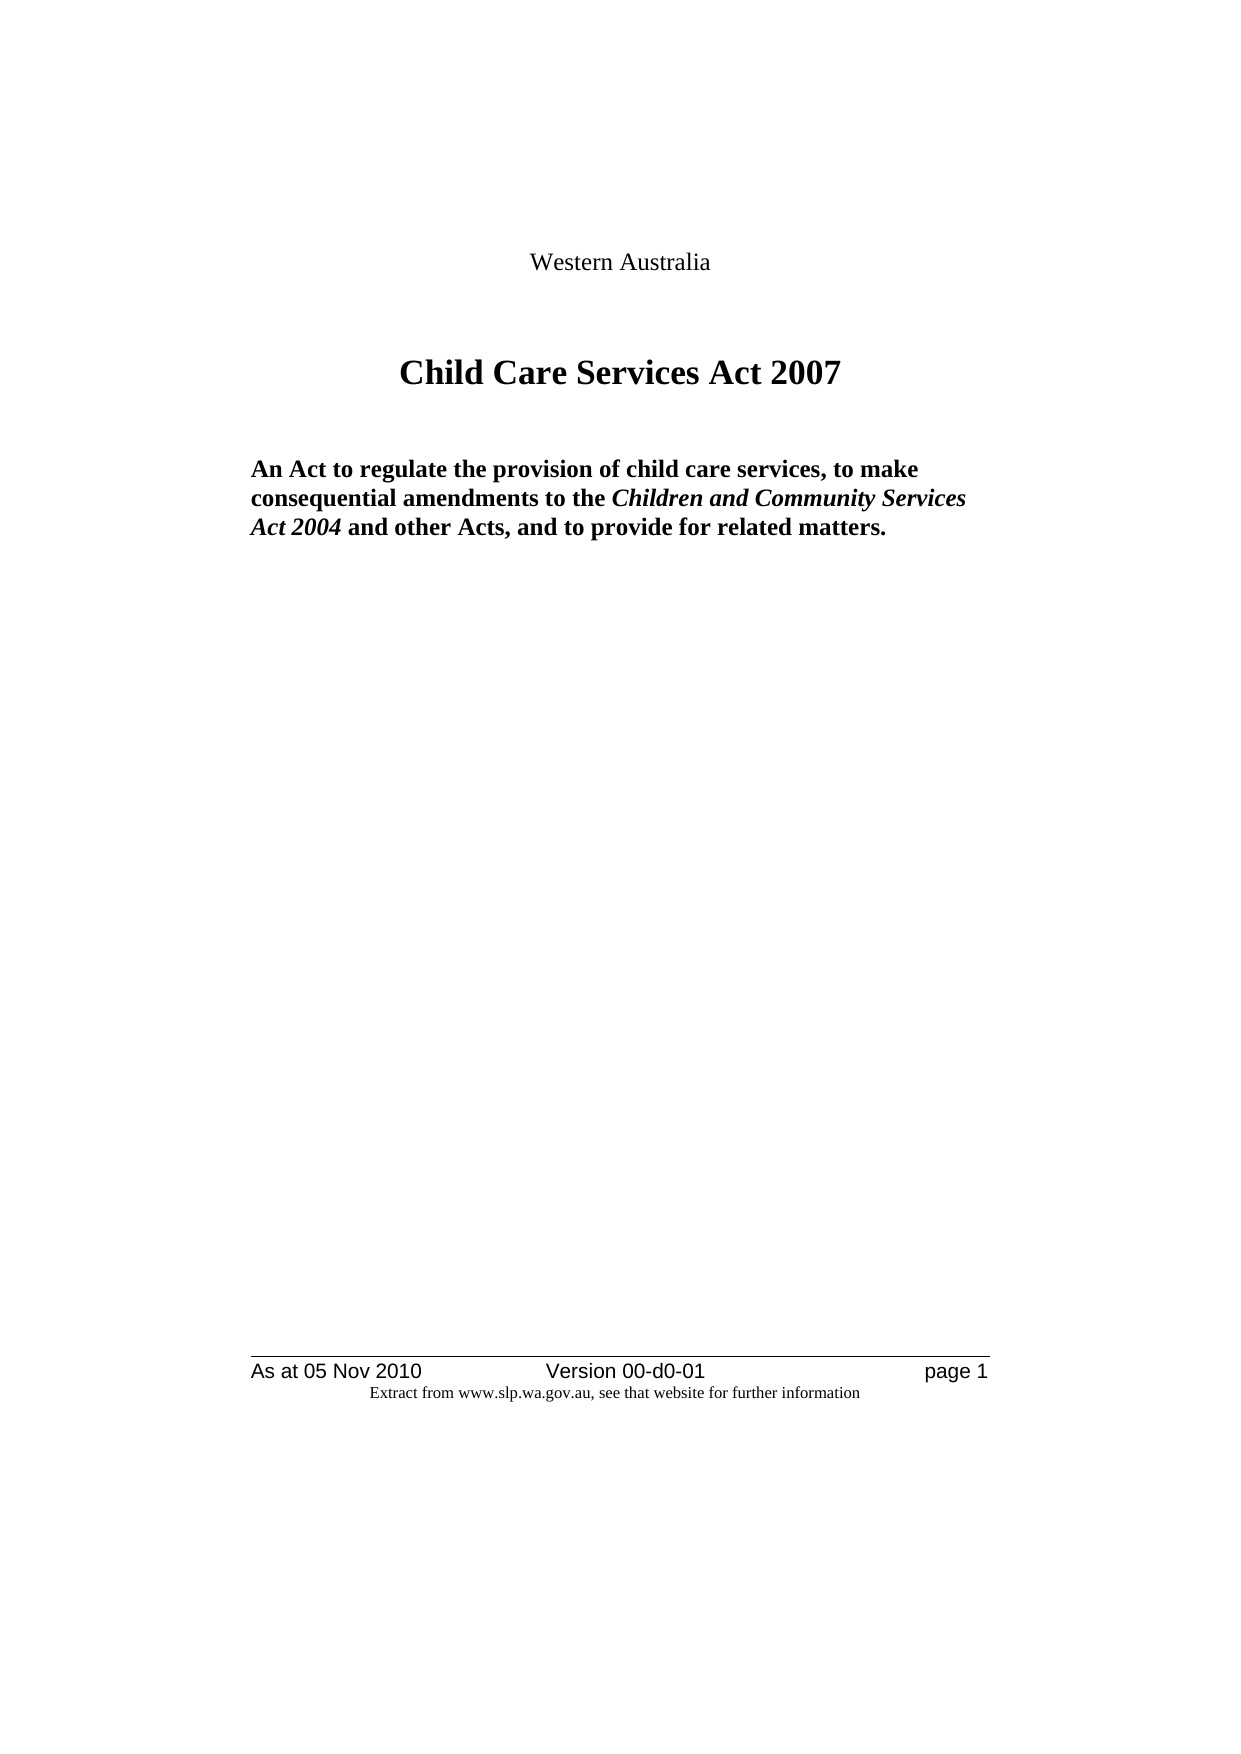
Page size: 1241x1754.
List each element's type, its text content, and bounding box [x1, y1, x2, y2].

text Western Australia [251, 247, 990, 276]
title An Act to regulate the provision of child care services, to make consequential amendments to the Children and Community Services Act 2004 and other Acts, and to provide for related matters. [251, 454, 990, 541]
text Child Care Services Act 2007 [251, 351, 990, 392]
